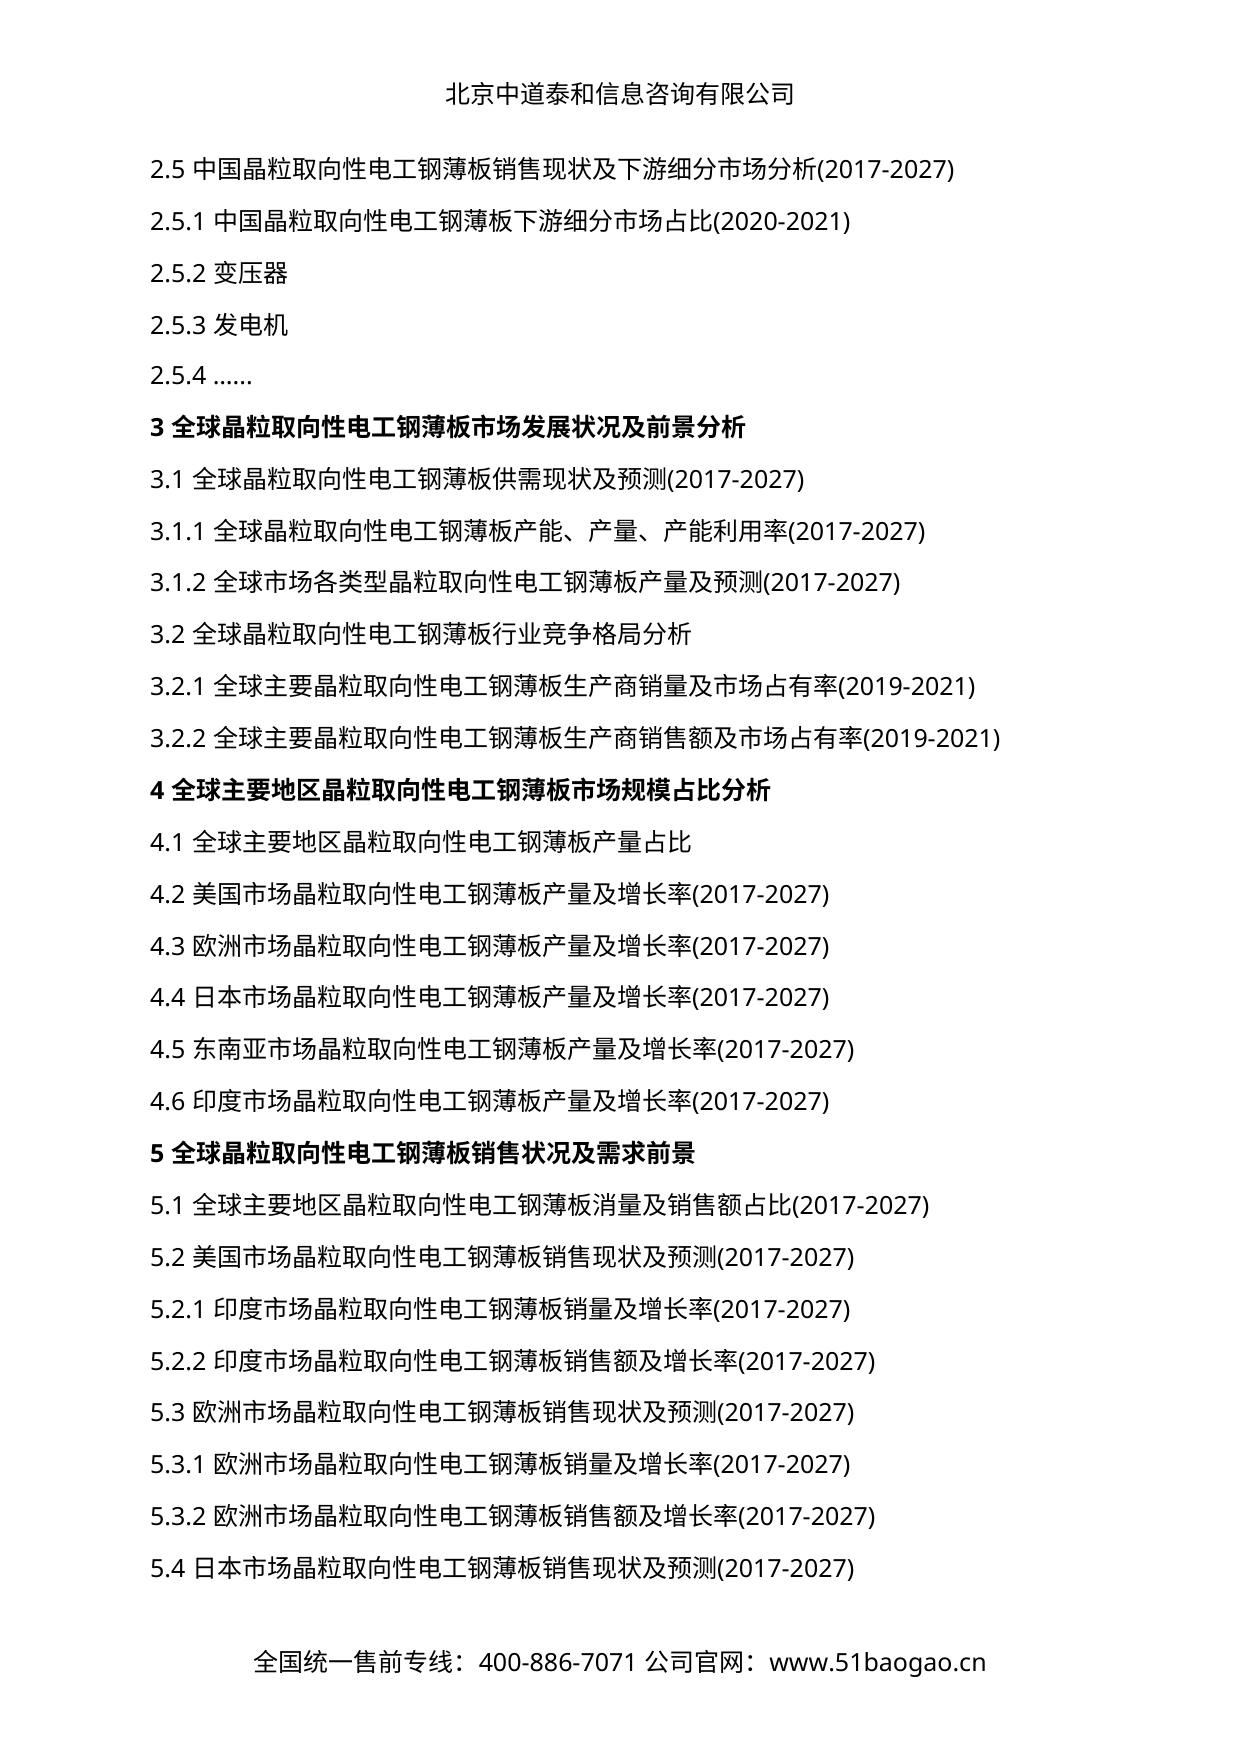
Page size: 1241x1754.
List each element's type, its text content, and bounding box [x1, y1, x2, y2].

text 5.4 日本市场晶粒取向性电工钢薄板销售现状及预测(2017-2027) [150, 1548, 1090, 1585]
text 5.3.1 欧洲市场晶粒取向性电工钢薄板销量及增长率(2017-2027) [150, 1445, 1090, 1481]
text 2.5.1 中国晶粒取向性电工钢薄板下游细分市场占比(2020-2021) [150, 202, 1090, 238]
text 5 全球晶粒取向性电工钢薄板销售状况及需求前景 [150, 1133, 1090, 1170]
text 2.5.2 变压器 [150, 254, 1090, 290]
text 3.1.1 全球晶粒取向性电工钢薄板产能、产量、产能利用率(2017-2027) [150, 511, 1090, 547]
text 3.2.1 全球主要晶粒取向性电工钢薄板生产商销量及市场占有率(2019-2021) [150, 667, 1090, 703]
text 4.2 美国市场晶粒取向性电工钢薄板产量及增长率(2017-2027) [150, 874, 1090, 910]
text 4.5 东南亚市场晶粒取向性电工钢薄板产量及增长率(2017-2027) [150, 1030, 1090, 1066]
text 3.1 全球晶粒取向性电工钢薄板供需现状及预测(2017-2027) [150, 459, 1090, 495]
text 4.6 印度市场晶粒取向性电工钢薄板产量及增长率(2017-2027) [150, 1082, 1090, 1118]
text 2.5.3 发电机 [150, 306, 1090, 342]
text 4.3 欧洲市场晶粒取向性电工钢薄板产量及增长率(2017-2027) [150, 926, 1090, 962]
text 2.5.4 …... [150, 357, 1090, 392]
text 5.2.1 印度市场晶粒取向性电工钢薄板销量及增长率(2017-2027) [150, 1289, 1090, 1325]
text 3.2.2 全球主要晶粒取向性电工钢薄板生产商销售额及市场占有率(2019-2021) [150, 718, 1090, 755]
text 5.2 美国市场晶粒取向性电工钢薄板销售现状及预测(2017-2027) [150, 1237, 1090, 1273]
text 4.4 日本市场晶粒取向性电工钢薄板产量及增长率(2017-2027) [150, 978, 1090, 1014]
text 5.1 全球主要地区晶粒取向性电工钢薄板消量及销售额占比(2017-2027) [150, 1185, 1090, 1222]
text 3.1.2 全球市场各类型晶粒取向性电工钢薄板产量及预测(2017-2027) [150, 563, 1090, 599]
text 4.1 全球主要地区晶粒取向性电工钢薄板产量占比 [150, 822, 1090, 858]
text 5.2.2 印度市场晶粒取向性电工钢薄板销售额及增长率(2017-2027) [150, 1341, 1090, 1377]
text 2.5 中国晶粒取向性电工钢薄板销售现状及下游细分市场分析(2017-2027) [150, 150, 1090, 186]
text 3.2 全球晶粒取向性电工钢薄板行业竞争格局分析 [150, 615, 1090, 651]
text 5.3 欧洲市场晶粒取向性电工钢薄板销售现状及预测(2017-2027) [150, 1393, 1090, 1429]
text 3 全球晶粒取向性电工钢薄板市场发展状况及前景分析 [150, 407, 1090, 443]
text 4 全球主要地区晶粒取向性电工钢薄板市场规模占比分析 [150, 770, 1090, 807]
text 5.3.2 欧洲市场晶粒取向性电工钢薄板销售额及增长率(2017-2027) [150, 1497, 1090, 1533]
